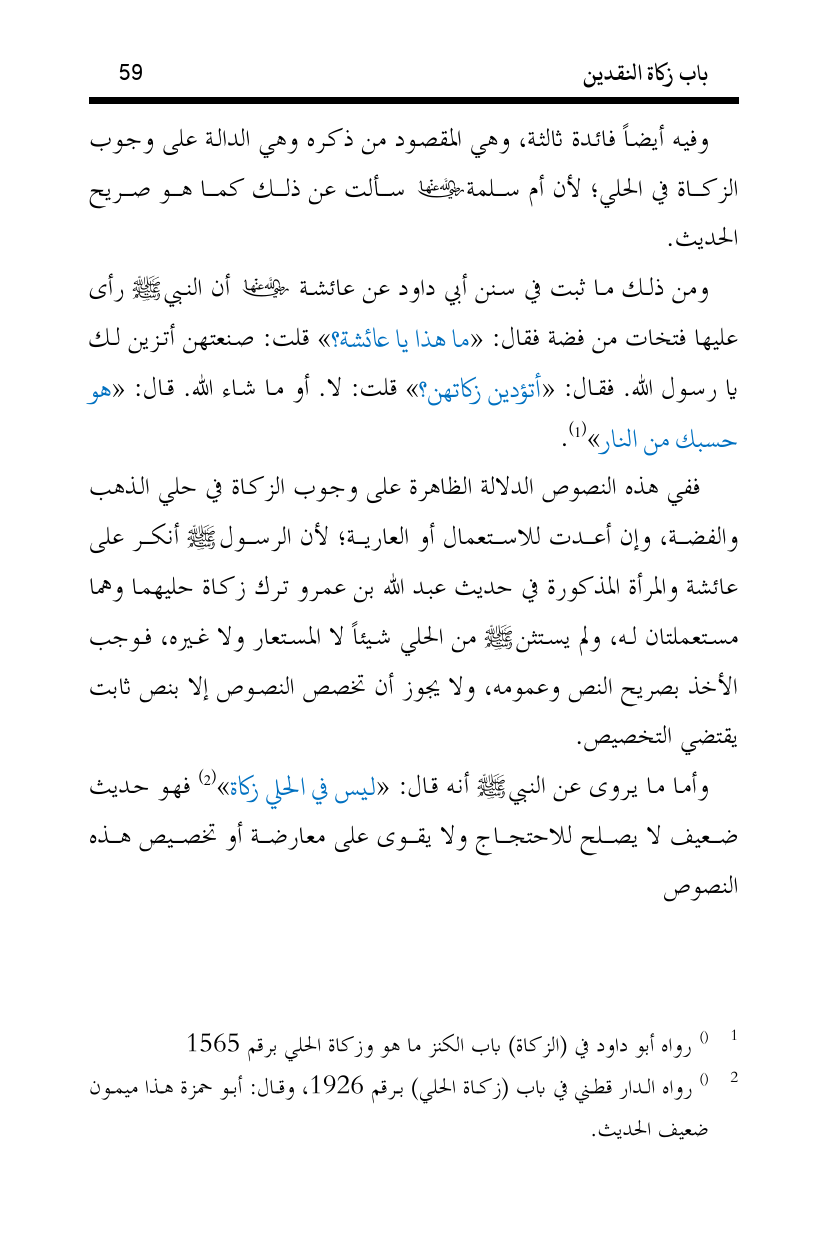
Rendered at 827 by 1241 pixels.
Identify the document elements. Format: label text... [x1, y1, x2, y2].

text ففي هذه النصوص الدلالة الظاهرة على وجوب الزكاة في حلي الذهب والفضة، وإن أعدت للاستعمال أو العارية؛ لأن الرسول ج أنكر على عائشة والمرأة المذكورة في حديث عبد الله بن عمرو ترك زكاة حليهما وهما مستعملتان له، ولم يستثن ج من الحلي شيئاً لا المستعار ولا غيره، فوجب الأخذ بصريح النص وعمومه، ولا يجوز أن تخصص النصوص إلا بنص ثابت يقتضي التخصيص. [89, 464, 738, 762]
text ومن ذلك ما ثبت في سنن أبي داود عن عائشة ل أن النبي ج رأى عليها فتخات من فضة فقال: «ما هذا يا عائشة؟» قلت: صنعتهن أتزين لك يا رسول الله. فقال: «أتؤدين زكاتهن؟» قلت: لا. أو ما شاء الله. قال: «هو حسبك من النار»(). [89, 264, 738, 464]
text وأما ما يروى عن النبي ج أنه قال: «ليس في الحلي زكاة»() فهو حديث ضعيف لا يصلح للاحتجاج ولا يقوى على معارضة أو تخصيص هذه النصوص [89, 762, 738, 912]
text وفيه أيضاً فائدة ثالثة، وهي المقصود من ذكره وهي الدالة على وجوب الزكاة في الحلي؛ لأن أم سلمةل سألت عن ذلك كما هو صريح الحديث. [89, 115, 738, 264]
